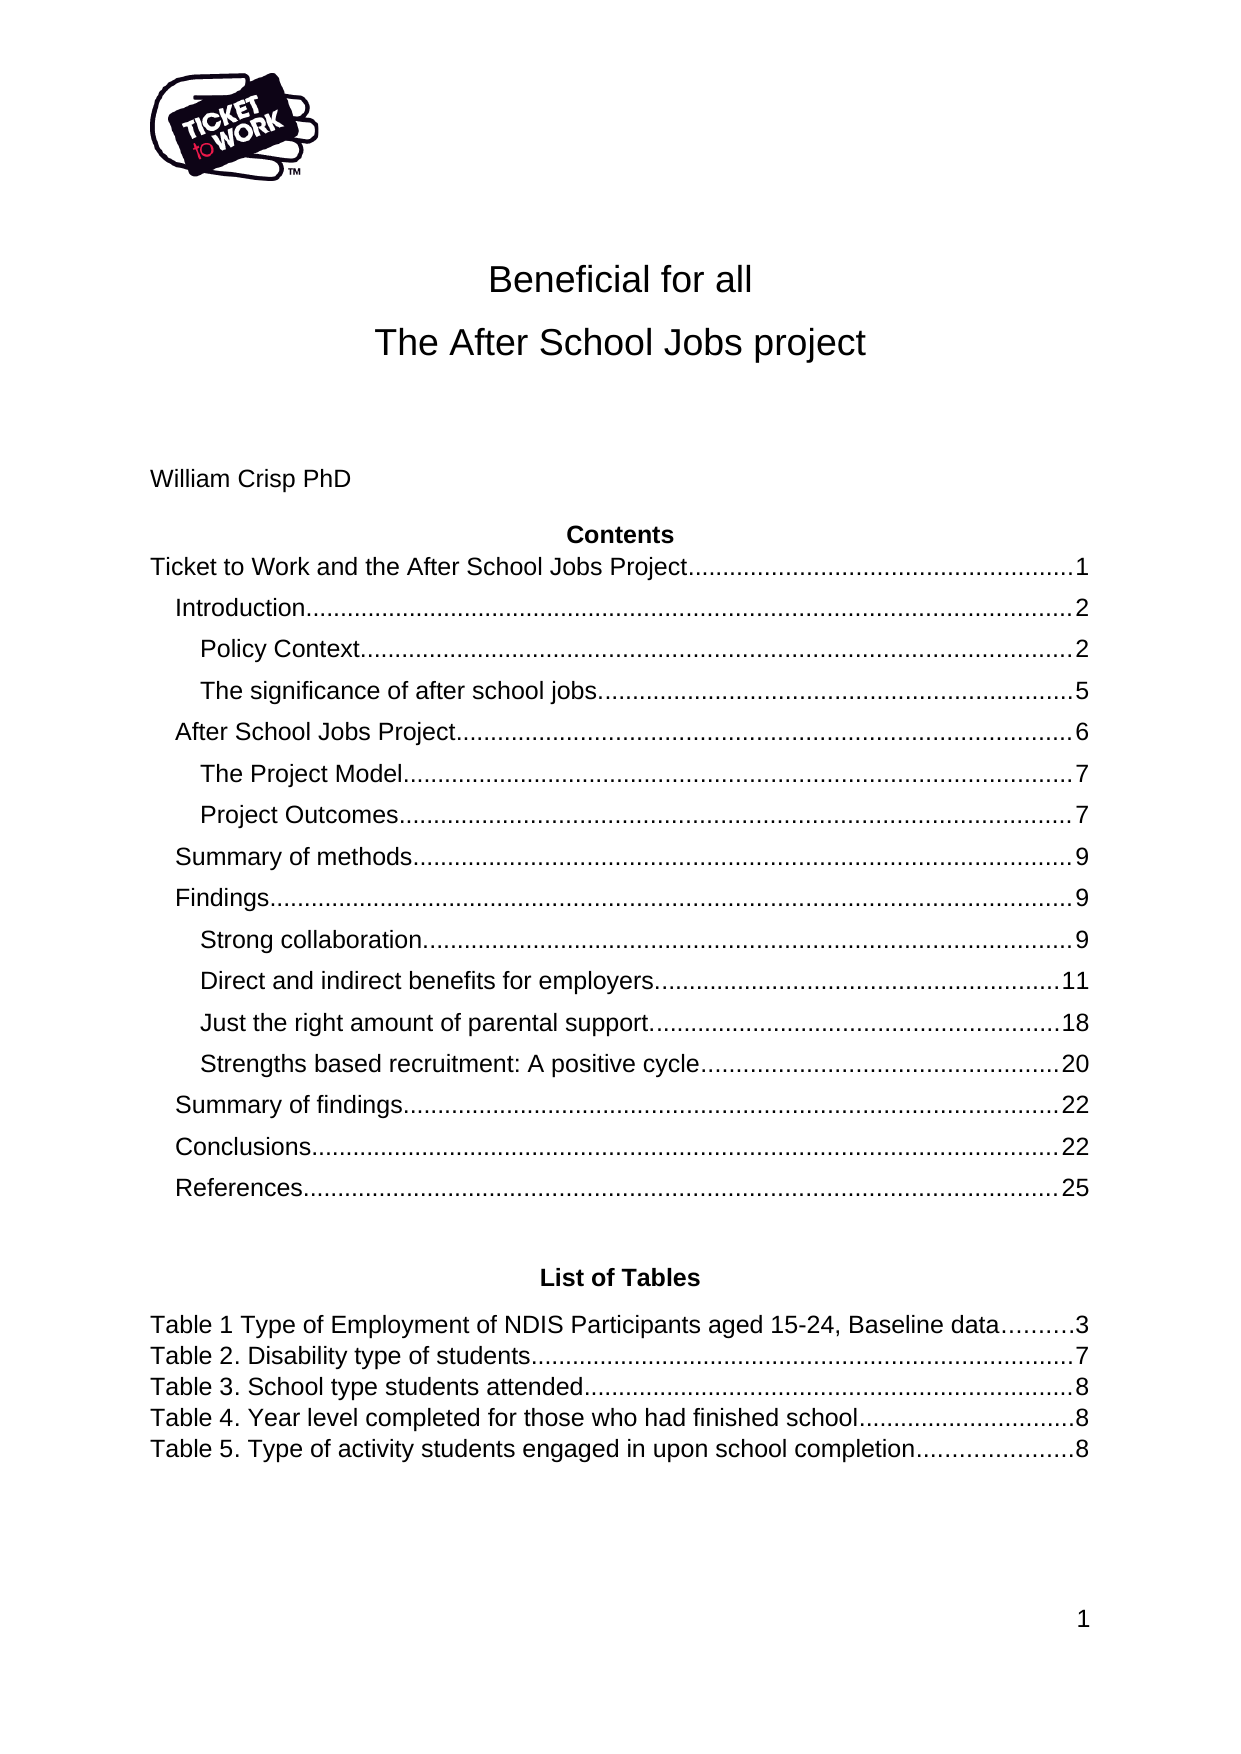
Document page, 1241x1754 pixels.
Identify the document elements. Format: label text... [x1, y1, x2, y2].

text Table 2. Disability type of students 7 [150, 1341, 1090, 1370]
text Table 4. Year level completed for those who had finished school 8 [150, 1403, 1090, 1432]
text Table 1 Type of Employment of NDIS Participants aged 15-24, Baseline data 3 [150, 1310, 1090, 1339]
text William Crisp PhD [150, 464, 1090, 493]
text The After School Jobs project [150, 320, 1090, 363]
text Table 3. School type students attended 8 [150, 1372, 1090, 1401]
picture [150, 73, 319, 181]
text Beneficial for all [150, 257, 1090, 300]
text List of Tables [150, 1262, 1090, 1291]
text Table 5. Type of activity students engaged in upon school completion 8 [150, 1434, 1090, 1463]
